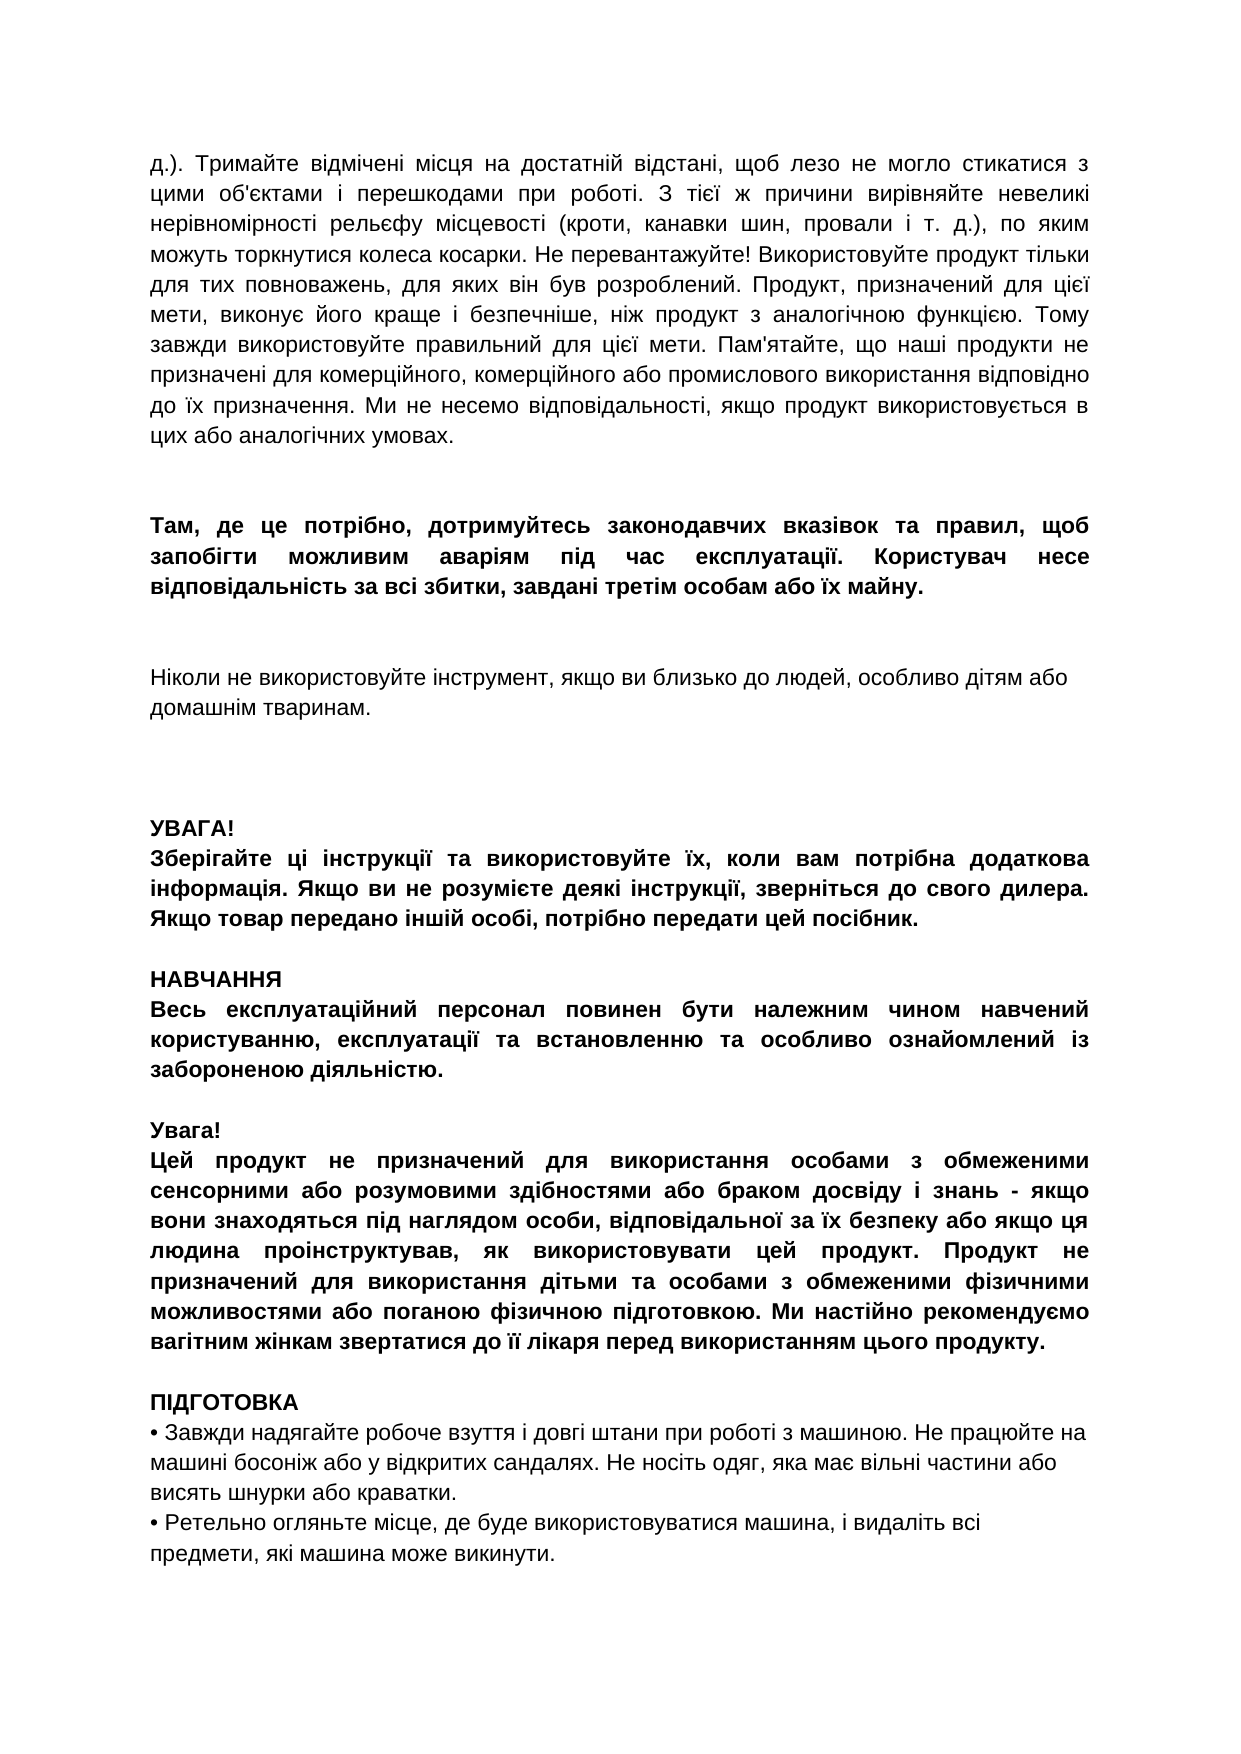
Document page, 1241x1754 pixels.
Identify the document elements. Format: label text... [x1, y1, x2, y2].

text Там, де це потрібно, дотримуйтесь законодавчих вказівок та правил, щоб запобігти можливим аваріям під час експлуатації. Користувач несе відповідальність за всі збитки, завдані третім особам або їх майну. [150, 512, 1090, 599]
text • Завжди надягайте робоче взуття і довгі штани при роботі з машиною. Не працюйте на машині босоніж або у відкритих сандалях. Не носіть одяг, яка має вільні частини або висять шнурки або краватки. [150, 1419, 1090, 1506]
text Увага! [150, 1117, 1090, 1143]
text УВАГА! [150, 814, 1090, 841]
text НАВЧАННЯ [150, 966, 1090, 992]
text Ніколи не використовуйте інструмент, якщо ви близько до людей, особливо дітям або домашнім тваринам. [150, 663, 1090, 720]
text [150, 150, 1090, 448]
text Зберігайте ці інструкції та використовуйте їх, коли вам потрібна додаткова інформація. Якщо ви не розумієте деякі інструкції, зверніться до свого дилера. Якщо товар передано іншій особі, потрібно передати цей посібник. [150, 845, 1090, 932]
text Цей продукт не призначений для використання особами з обмеженими сенсорними або розумовими здібностями або браком досвіду і знань - якщо вони знаходяться під наглядом особи, відповідальної за їх безпеку або якщо ця людина проінструктував, як використовувати цей продукт. Продукт не призначений для використання дітьми та особами з обмеженими фізичними можливостями або поганою фізичною підготовкою. Ми настійно рекомендуємо вагітним жінкам звертатися до її лікаря перед використанням цього продукту. [150, 1147, 1090, 1354]
text ПІДГОТОВКА [150, 1388, 1090, 1415]
text • Ретельно огляньте місце, де буде використовуватися машина, і видаліть всі предмети, які машина може викинути. [150, 1509, 1090, 1566]
text Весь експлуатаційний персонал повинен бути належним чином навчений користуванню, експлуатації та встановленню та особливо ознайомлений із забороненою діяльністю. [150, 996, 1090, 1083]
